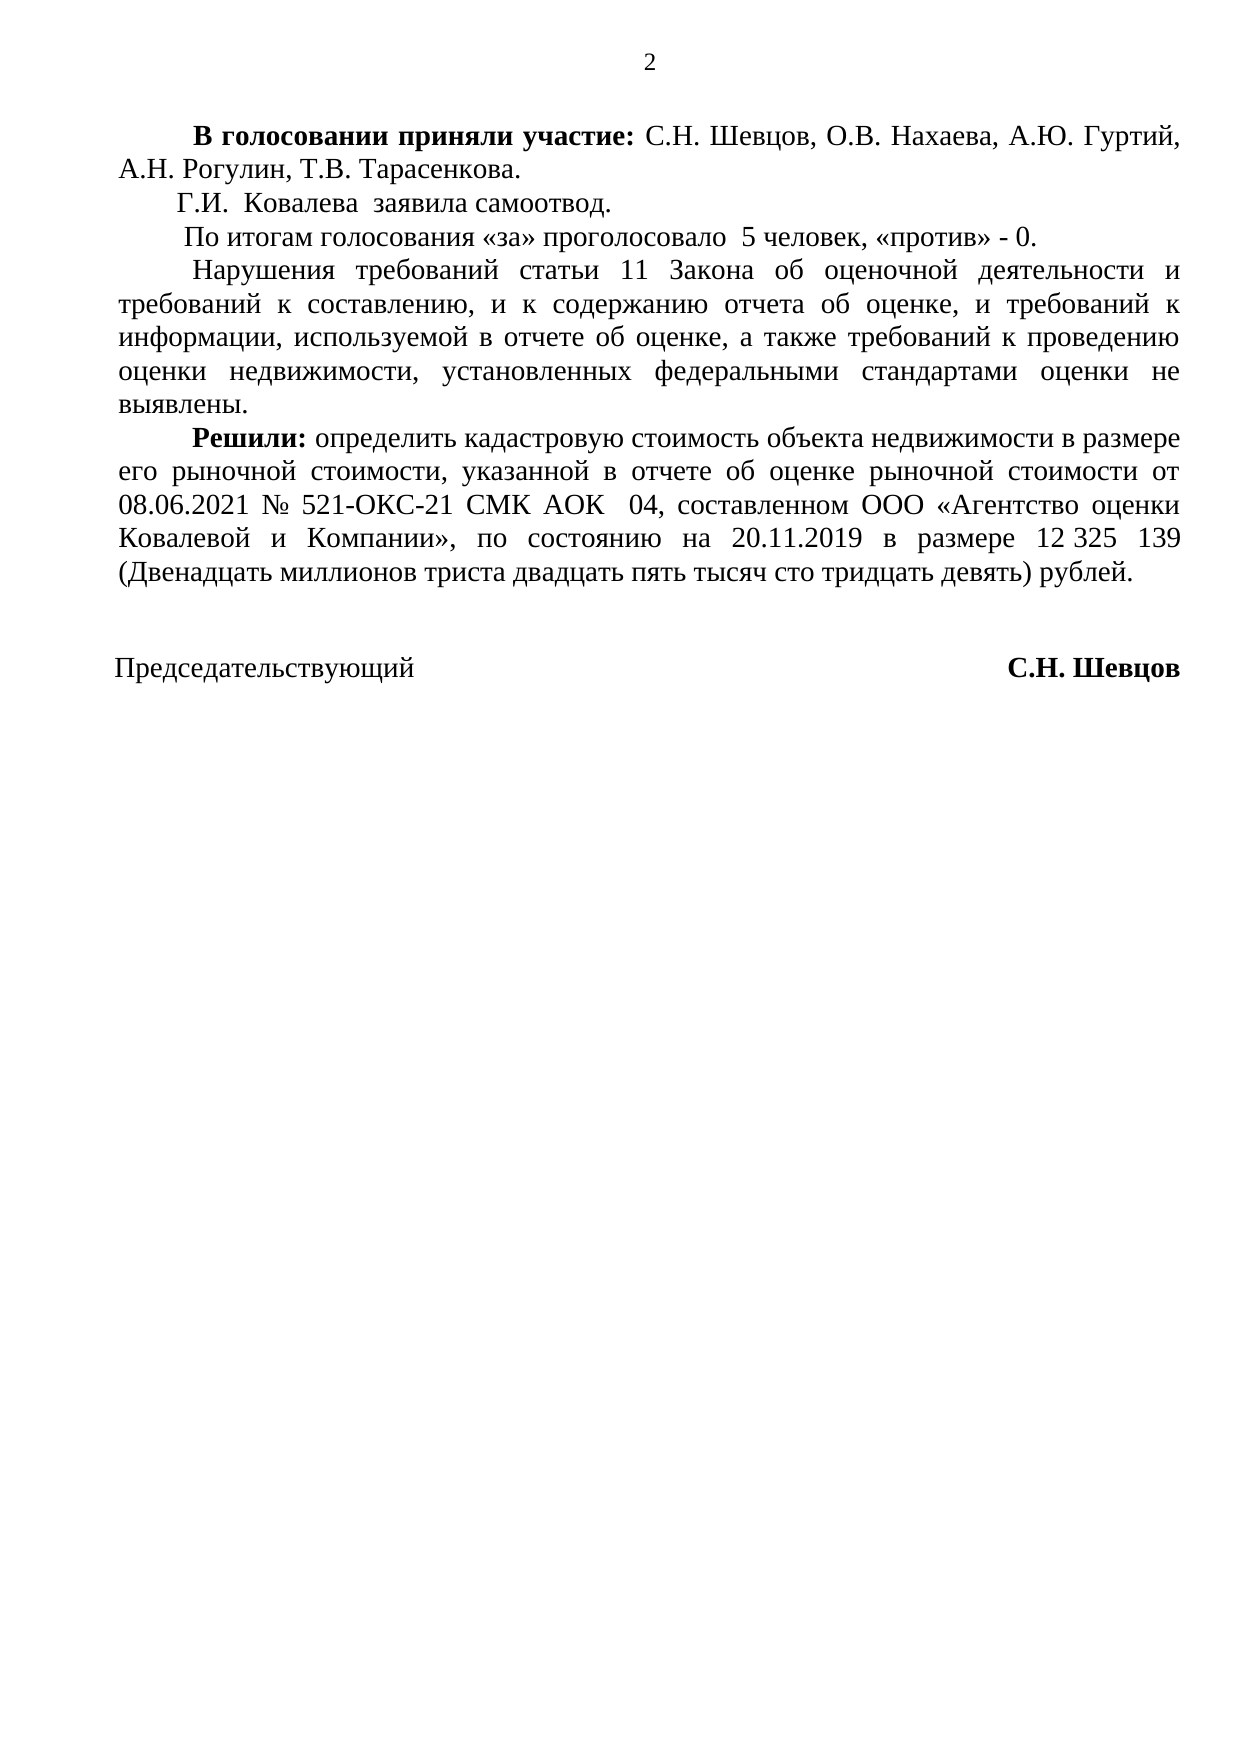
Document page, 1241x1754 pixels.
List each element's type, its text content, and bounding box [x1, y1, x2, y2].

text По итогам голосования «за» проголосовало 5 человек, «против» - 0. [118, 219, 1181, 252]
text Решили: определить кадастровую стоимость объекта недвижимости в размере его рыночной стоимости, указанной в отчете об оценке рыночной стоимости от 08.06.2021 № 521-ОКС-21 СМК АОК 04, составленном ООО «Агентство оценки Ковалевой и Компании», по состоянию на 20.11.2019 в размере 12 325 139 (Двенадцать миллионов триста двадцать пять тысяч сто тридцать девять) рублей. [118, 420, 1181, 588]
text Председательствующий С.Н. Шевцов [107, 650, 1192, 683]
text Нарушения требований статьи 11 Закона об оценочной деятельности и требований к составлению, и к содержанию отчета об оценке, и требований к информации, используемой в отчете об оценке, а также требований к проведению оценки недвижимости, установленных федеральными стандартами оценки не выявлены. [118, 252, 1181, 420]
text Г.И. Ковалева заявила самоотвод. [118, 185, 1181, 219]
text В голосовании приняли участие: С.Н. Шевцов, О.В. Нахаева, А.Ю. Гуртий, А.Н. Рогулин, Т.В. Тарасенкова. [118, 118, 1181, 185]
